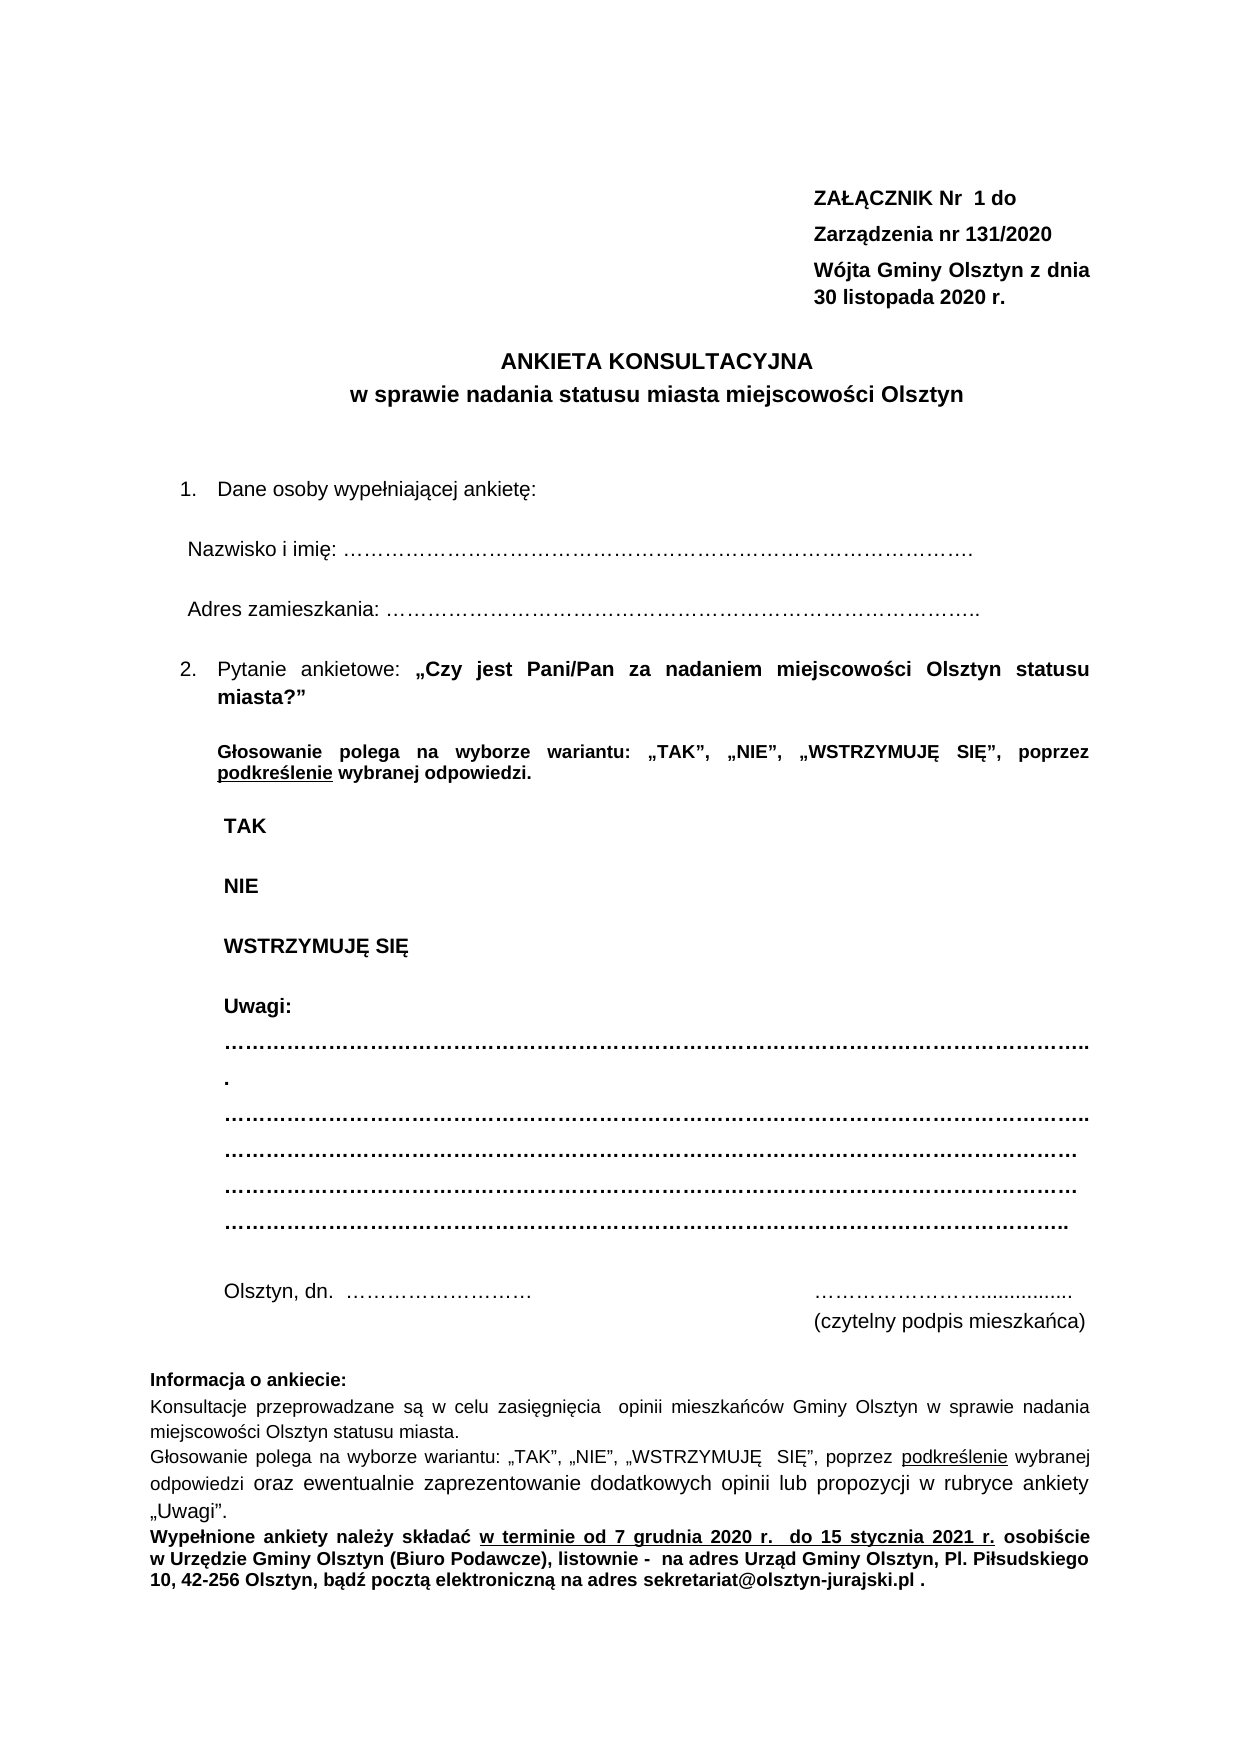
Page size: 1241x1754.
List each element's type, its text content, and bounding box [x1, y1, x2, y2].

text Głosowanie polega na wyborze wariantu: „TAK”, „NIE”, „WSTRZYMUJĘ SIĘ”, poprzez podkreślenie wybranej odpowiedzi oraz ewentualnie zaprezentowanie dodatkowych opinii lub propozycji w rubryce ankiety „Uwagi”. [150, 1446, 1090, 1522]
text (czytelny podpis mieszkańca) [224, 1309, 1090, 1333]
text Nazwisko i imię: ………………………………………………………………………………. [187, 537, 1090, 561]
text Wójta Gminy Olsztyn z dnia 30 listopada 2020 r. [814, 257, 1090, 309]
text Uwagi: ……………………………………………………………………………………………………………...……………………………………………………………………………………………………………..…………………………………………………………………………………………………………………………………………………………………………………………………………………………………………………………………………………………………………………………………….. [224, 994, 1090, 1234]
list Dane osoby wypełniającej ankietę: [179, 476, 1090, 500]
text Informacja o ankiecie: [150, 1369, 1090, 1390]
list Głosowanie polega na wyborze wariantu: „TAK”, „NIE”, „WSTRZYMUJĘ SIĘ”, poprzez podkreślenie wybranej odpowiedzi. [217, 741, 1090, 784]
text ZAŁĄCZNIK Nr 1 do [740, 186, 1090, 210]
text ANKIETA KONSULTACYJNA [224, 348, 1090, 374]
text w sprawie nadania statusu miasta miejscowości Olsztyn [224, 381, 1090, 407]
text Wypełnione ankiety należy składać w terminie od 7 grudnia 2020 r. do 15 stycznia 2021 r. osobiście w Urzędzie Gminy Olsztyn (Biuro Podawcze), listownie - na adres Urząd Gminy Olsztyn, Pl. Piłsudskiego 10, 42-256 Olsztyn, bądź pocztą elektroniczną na adres sekretariat@olsztyn-jurajski.pl . [150, 1526, 1090, 1591]
text Zarządzenia nr 131/2020 [740, 222, 1090, 246]
text Adres zamieszkania: ………………………………………………………………………….. [187, 597, 1090, 621]
text NIE [224, 874, 1090, 898]
text Konsultacje przeprowadzane są w celu zasięgnięcia opinii mieszkańców Gminy Olsztyn w sprawie nadania miejscowości Olsztyn statusu miasta. [150, 1396, 1090, 1443]
text WSTRZYMUJĘ SIĘ [224, 934, 1090, 958]
text Olsztyn, dn. ……………………… ……………………................ [224, 1278, 1090, 1302]
list Pytanie ankietowe: „Czy jest Pani/Pan za nadaniem miejscowości Olsztyn statusu miasta?” [179, 657, 1090, 708]
text TAK [224, 814, 1090, 838]
